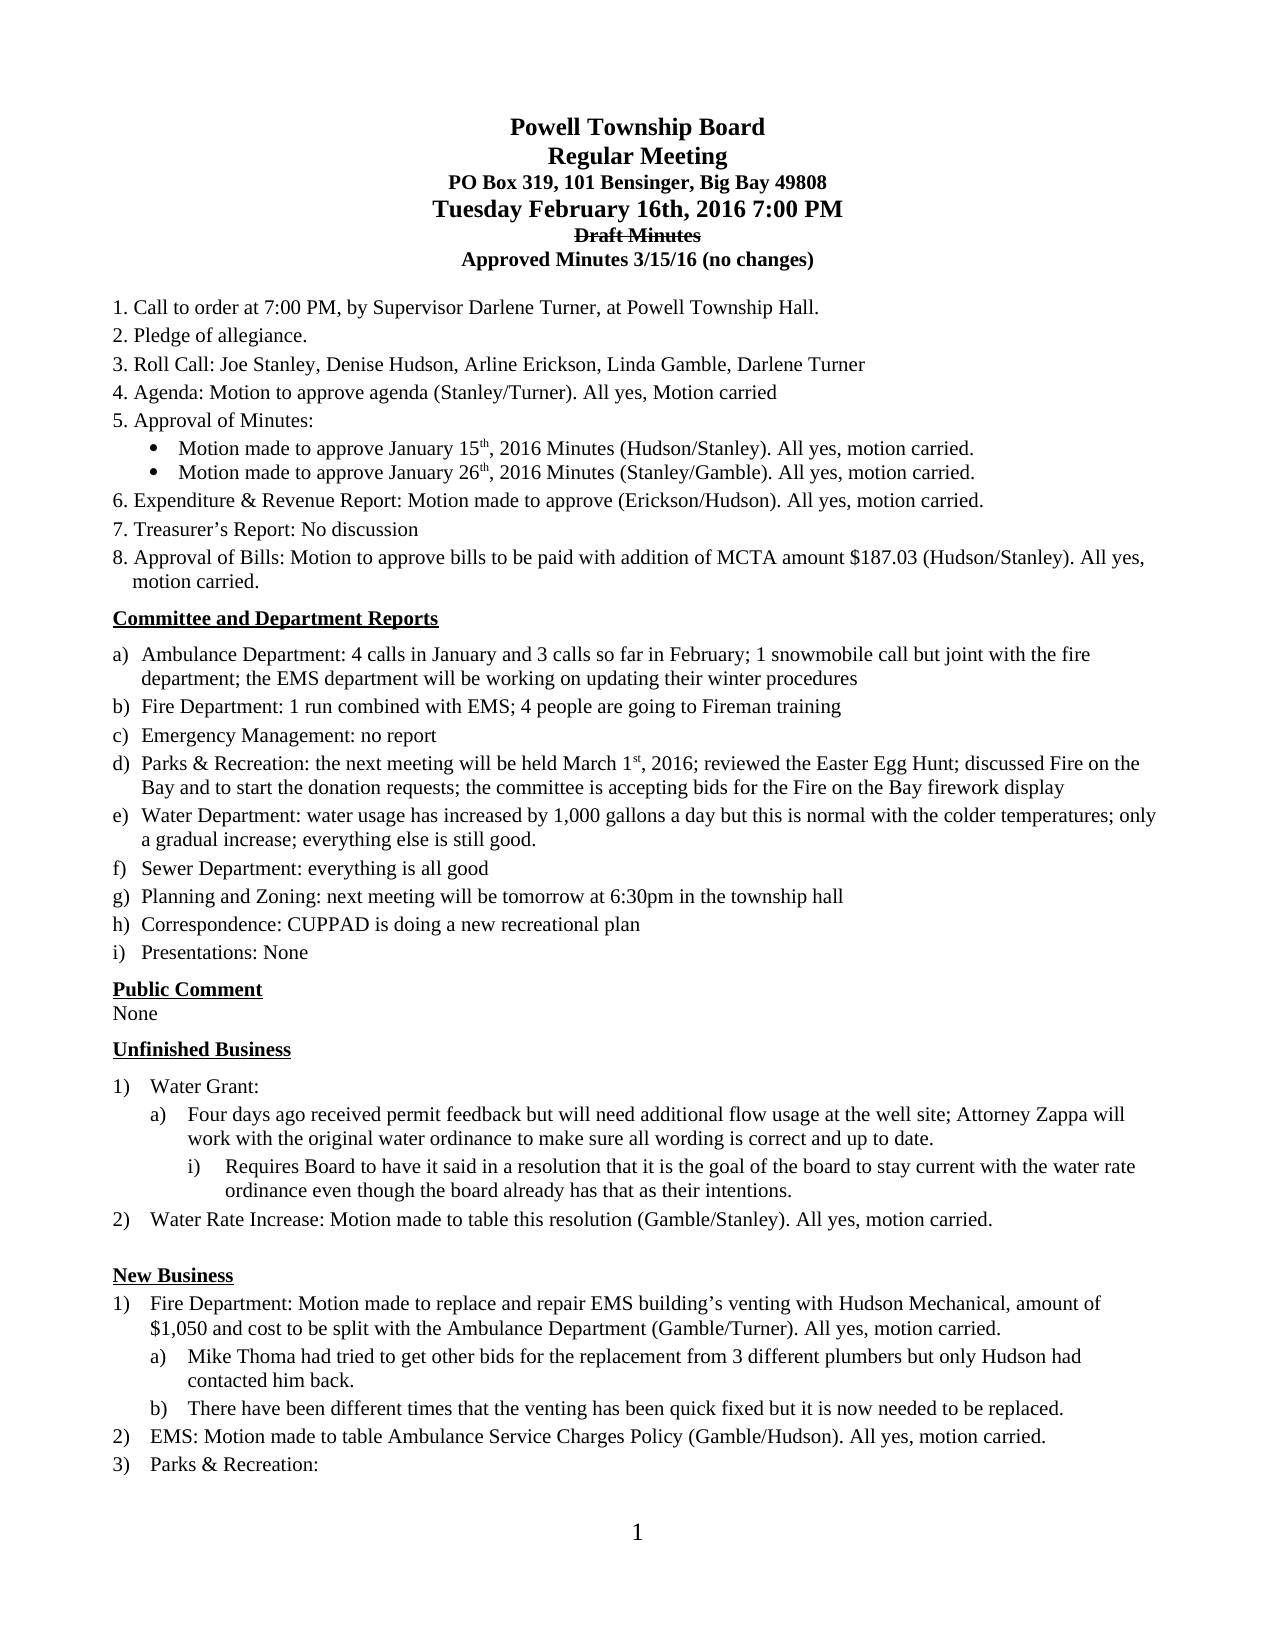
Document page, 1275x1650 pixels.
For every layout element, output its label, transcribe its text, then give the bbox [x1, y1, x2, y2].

list Requires Board to have it said in a resolution that it is the goal of the board to stay current with the water rate ordinance even though the board already has that as their intentions. [187, 1154, 1162, 1202]
text Draft Minutes [112, 223, 1162, 247]
list Ambulance Department: 4 calls in January and 3 calls so far in February; 1 snowmobile call but joint with the fire department; the EMS department will be working on updating their winter procedures [112, 642, 1162, 690]
text Approved Minutes 3/15/16 (no changes) [112, 247, 1162, 271]
list Fire Department: Motion made to replace and repair EMS building’s venting with Hudson Mechanical, amount of $1,050 and cost to be split with the Ambulance Department (Gamble/Turner). All yes, motion carried. [112, 1291, 1162, 1339]
text 8. Approval of Bills: Motion to approve bills to be paid with addition of MCTA amount $187.03 (Hudson/Stanley). All yes, motion carried. [112, 545, 1162, 593]
list Presentations: None [112, 940, 1162, 964]
text 7. Treasurer’s Report: No discussion [112, 517, 1162, 541]
text 4. Agenda: Motion to approve agenda (Stanley/Turner). All yes, Motion carried [112, 380, 1162, 404]
list Motion made to approve January 15th, 2016 Minutes (Hudson/Stanley). All yes, motion carried. [150, 436, 1162, 460]
text Committee and Department Reports [112, 606, 1162, 629]
text Tuesday February 16th, 2016 7:00 PM [112, 194, 1162, 223]
list Correspondence: CUPPAD is doing a new recreational plan [112, 912, 1162, 936]
list Planning and Zoning: next meeting will be tomorrow at 6:30pm in the township hall [112, 884, 1162, 908]
list Parks & Recreation: [112, 1452, 1162, 1476]
list There have been different times that the venting has been quick fixed but it is now needed to be replaced. [150, 1396, 1162, 1420]
list Fire Department: 1 run combined with EMS; 4 people are going to Fireman training [112, 694, 1162, 718]
list Sewer Department: everything is all good [112, 855, 1162, 879]
text New Business [112, 1263, 1162, 1287]
text 2. Pledge of allegiance. [112, 323, 1162, 347]
list Four days ago received permit feedback but will need additional flow usage at the well site; Attorney Zappa will work with the original water ordinance to make sure all wording is correct and up to date. [150, 1102, 1162, 1150]
text PO Box 319, 101 Bensinger, Big Bay 49808 [112, 170, 1162, 194]
list Water Grant: [112, 1074, 1162, 1098]
list Emergency Management: no report [112, 723, 1162, 747]
list Mike Thoma had tried to get other bids for the replacement from 3 different plumbers but only Hudson had contacted him back. [150, 1344, 1162, 1392]
text 6. Expenditure & Revenue Report: Motion made to approve (Erickson/Hudson). All yes, motion carried. [112, 488, 1162, 512]
text Unfinished Business [112, 1037, 1162, 1061]
text 3. Roll Call: Joe Stanley, Denise Hudson, Arline Erickson, Linda Gamble, Darlene Turner [112, 351, 1162, 376]
list Parks & Recreation: the next meeting will be held March 1st, 2016; reviewed the Easter Egg Hunt; discussed Fire on the Bay and to start the donation requests; the committee is accepting bids for the Fire on the Bay firework display [112, 751, 1162, 799]
text Regular Meeting [112, 141, 1162, 170]
text 5. Approval of Minutes: [112, 408, 1162, 432]
list Water Rate Increase: Motion made to table this resolution (Gamble/Stanley). All yes, motion carried. [112, 1207, 1162, 1231]
list Motion made to approve January 26th, 2016 Minutes (Stanley/Gamble). All yes, motion carried. [150, 460, 1162, 484]
text Public Comment [112, 977, 1162, 1001]
list EMS: Motion made to table Ambulance Service Charges Policy (Gamble/Hudson). All yes, motion carried. [112, 1424, 1162, 1448]
text 1. Call to order at 7:00 PM, by Supervisor Darlene Turner, at Powell Township Hall. [112, 295, 1162, 319]
text Powell Township Board [112, 112, 1162, 141]
list Water Department: water usage has increased by 1,000 gallons a day but this is normal with the colder temperatures; only a gradual increase; everything else is still good. [112, 803, 1162, 851]
text None [112, 1001, 1162, 1025]
